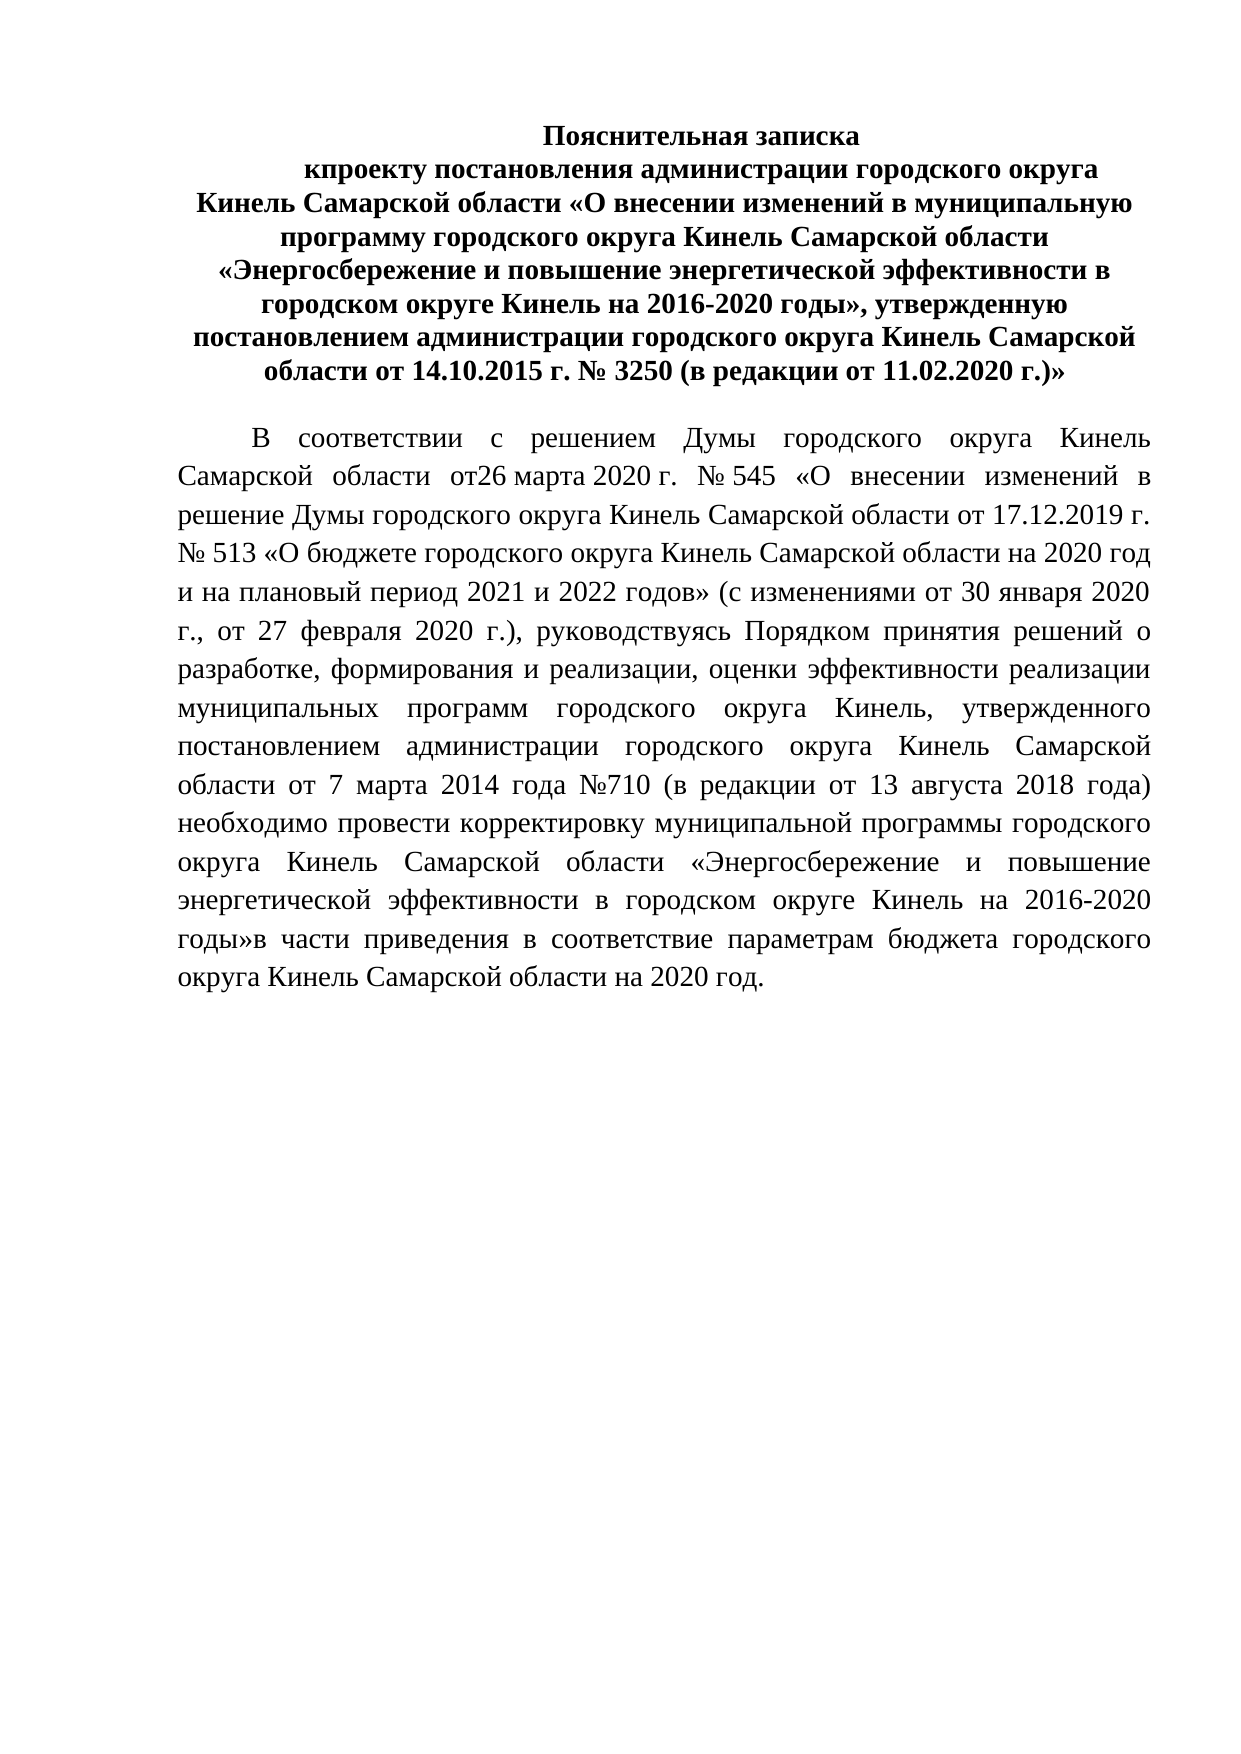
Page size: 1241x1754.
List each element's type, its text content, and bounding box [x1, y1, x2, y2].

text кпроекту постановления администрации городского округа Кинель Самарской области «О внесении изменений в муниципальную программу городского округа Кинель Самарской области «Энергосбережение и повышение энергетической эффективности в городском округе Кинель на 2016-2020 годы», утвержденную постановлением администрации городского округа Кинель Самарской области от 14.10.2015 г. № 3250 (в редакции от 11.02.2020 г.)» [177, 152, 1152, 386]
text Пояснительная записка [177, 118, 1152, 152]
text В соответствии с решением Думы городского округа Кинель Самарской области от26 марта 2020 г. № 545 «О внесении изменений в решение Думы городского округа Кинель Самарской области от 17.12.2019 г. № 513 «О бюджете городского округа Кинель Самарской области на 2020 год и на плановый период 2021 и 2022 годов» (с изменениями от 30 января 2020 г., от 27 февраля 2020 г.), руководствуясь Порядком принятия решений о разработке, формирования и реализации, оценки эффективности реализации муниципальных программ городского округа Кинель, утвержденного постановлением администрации городского округа Кинель Самарской области от 7 марта 2014 года №710 (в редакции от 13 августа 2018 года) необходимо провести корректировку муниципальной программы городского округа Кинель Самарской области «Энергосбережение и повышение энергетической эффективности в городском округе Кинель на 2016-2020 годы»в части приведения в соответствие параметрам бюджета городского округа Кинель Самарской области на 2020 год. [177, 420, 1152, 993]
